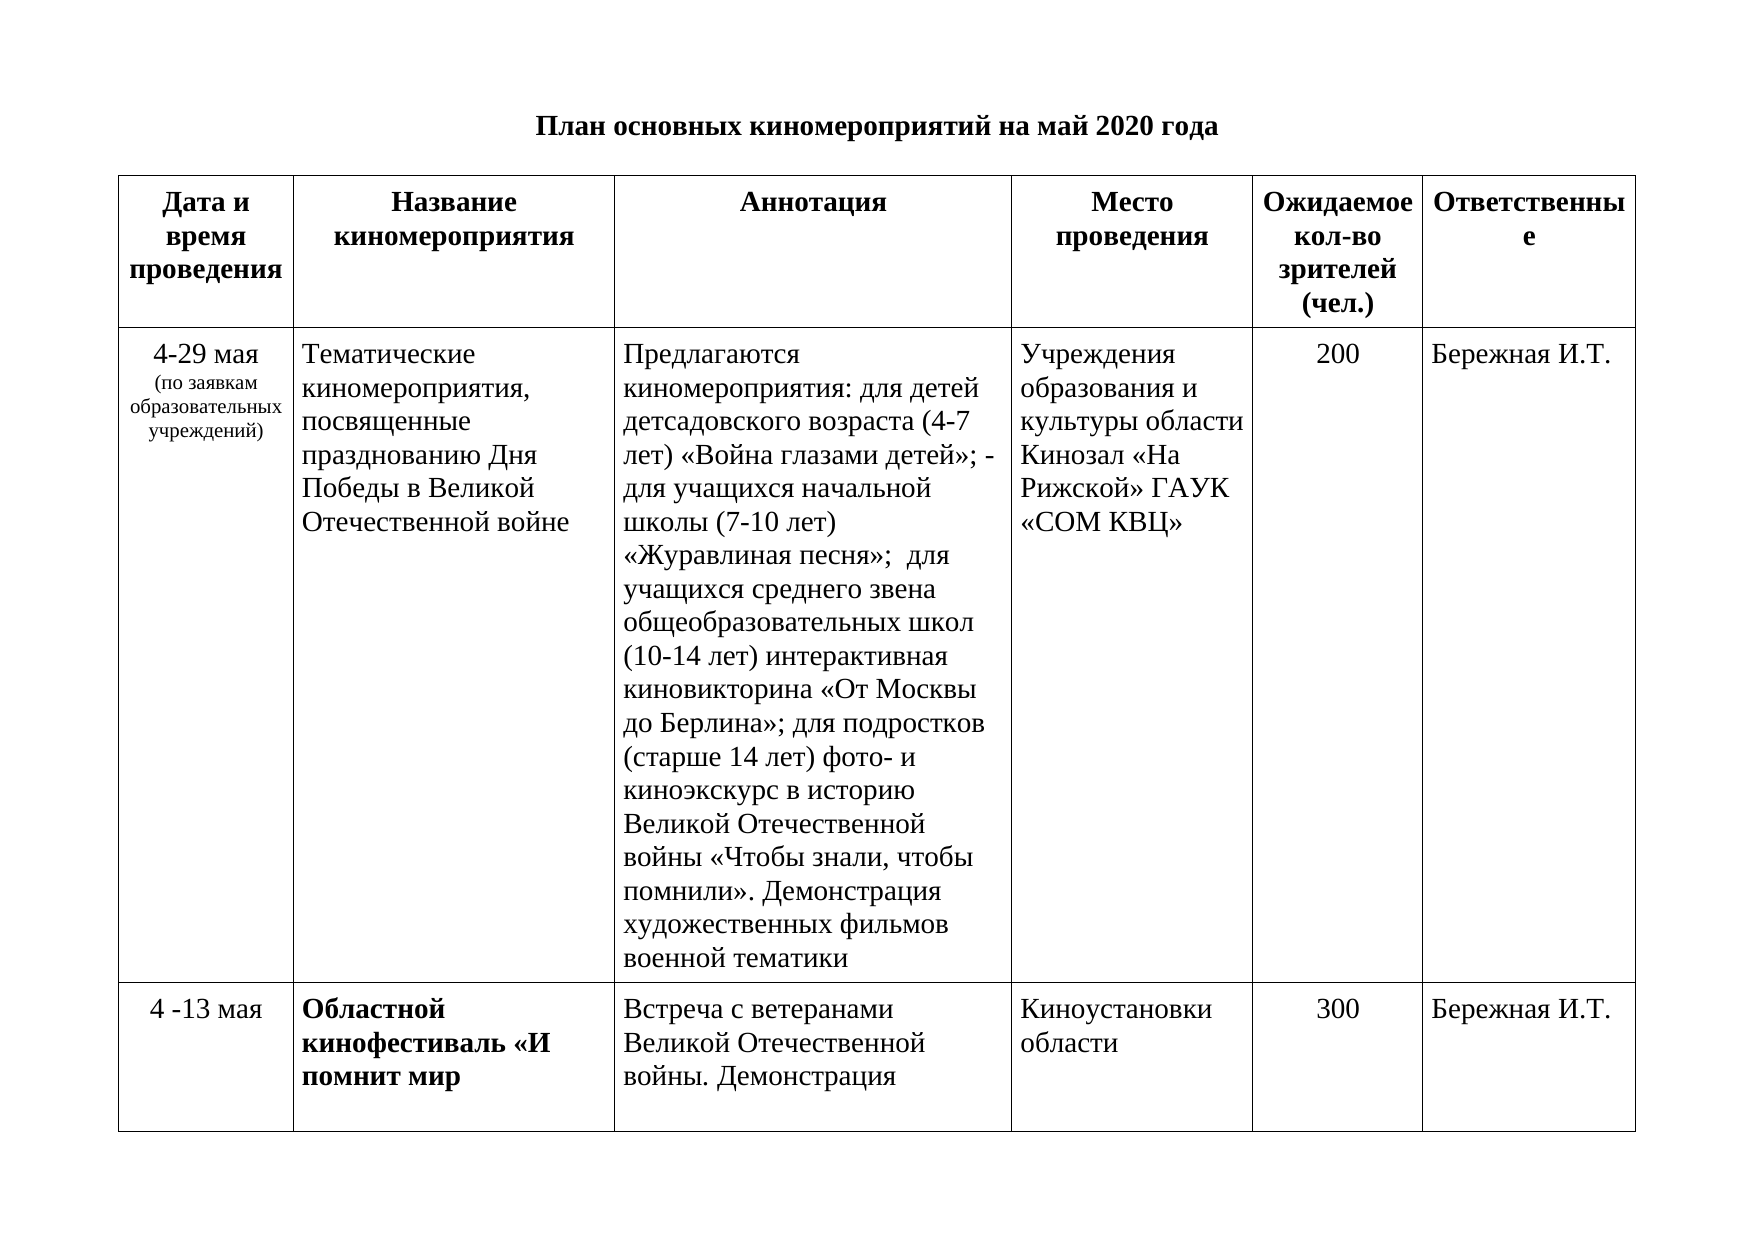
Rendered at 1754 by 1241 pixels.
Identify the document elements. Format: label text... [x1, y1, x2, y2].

table_cell 4 -13 мая [119, 983, 293, 1131]
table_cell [1012, 983, 1252, 1131]
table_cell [615, 983, 1011, 1131]
table_header Аннотация [615, 176, 1011, 327]
table_cell 4-29 мая (по заявкам образовательных учреждений) [119, 328, 293, 982]
table_cell Бережная И.Т. [1423, 983, 1635, 1131]
table_header Ответственные [1423, 176, 1635, 327]
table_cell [294, 983, 614, 1131]
table_cell Бережная И.Т. [1423, 328, 1635, 982]
table_header Ожидаемое кол-во зрителей (чел.) [1253, 176, 1422, 327]
table_header Название киномероприятия [294, 176, 614, 327]
text План основных киномероприятий на май 2020 года [118, 108, 1636, 141]
table_cell Учреждения образования и культуры области Кинозал «На Рижской» ГАУК «СОМ КВЦ» [1012, 328, 1252, 982]
table_cell 200 [1253, 328, 1422, 982]
table_header Дата и время проведения [119, 176, 293, 327]
table_cell Предлагаются киномероприятия: для детей детсадовского возраста (4-7 лет) «Война глазами детей»; - для учащихся начальной школы (7-10 лет) «Журавлиная песня»; для учащихся среднего звена общеобразовательных школ (10-14 лет) интерактивная киновикторина «От Москвы до Берлина»; для подростков (старше 14 лет) фото- и киноэкскурс в историю Великой Отечественной войны «Чтобы знали, чтобы помнили». Демонстрация художественных фильмов военной тематики [615, 328, 1011, 982]
table_header Место проведения [1012, 176, 1252, 327]
table_cell Тематические киномероприятия, посвященные празднованию Дня Победы в Великой Отечественной войне [294, 328, 614, 982]
table_cell 300 100 [1253, 983, 1422, 1131]
